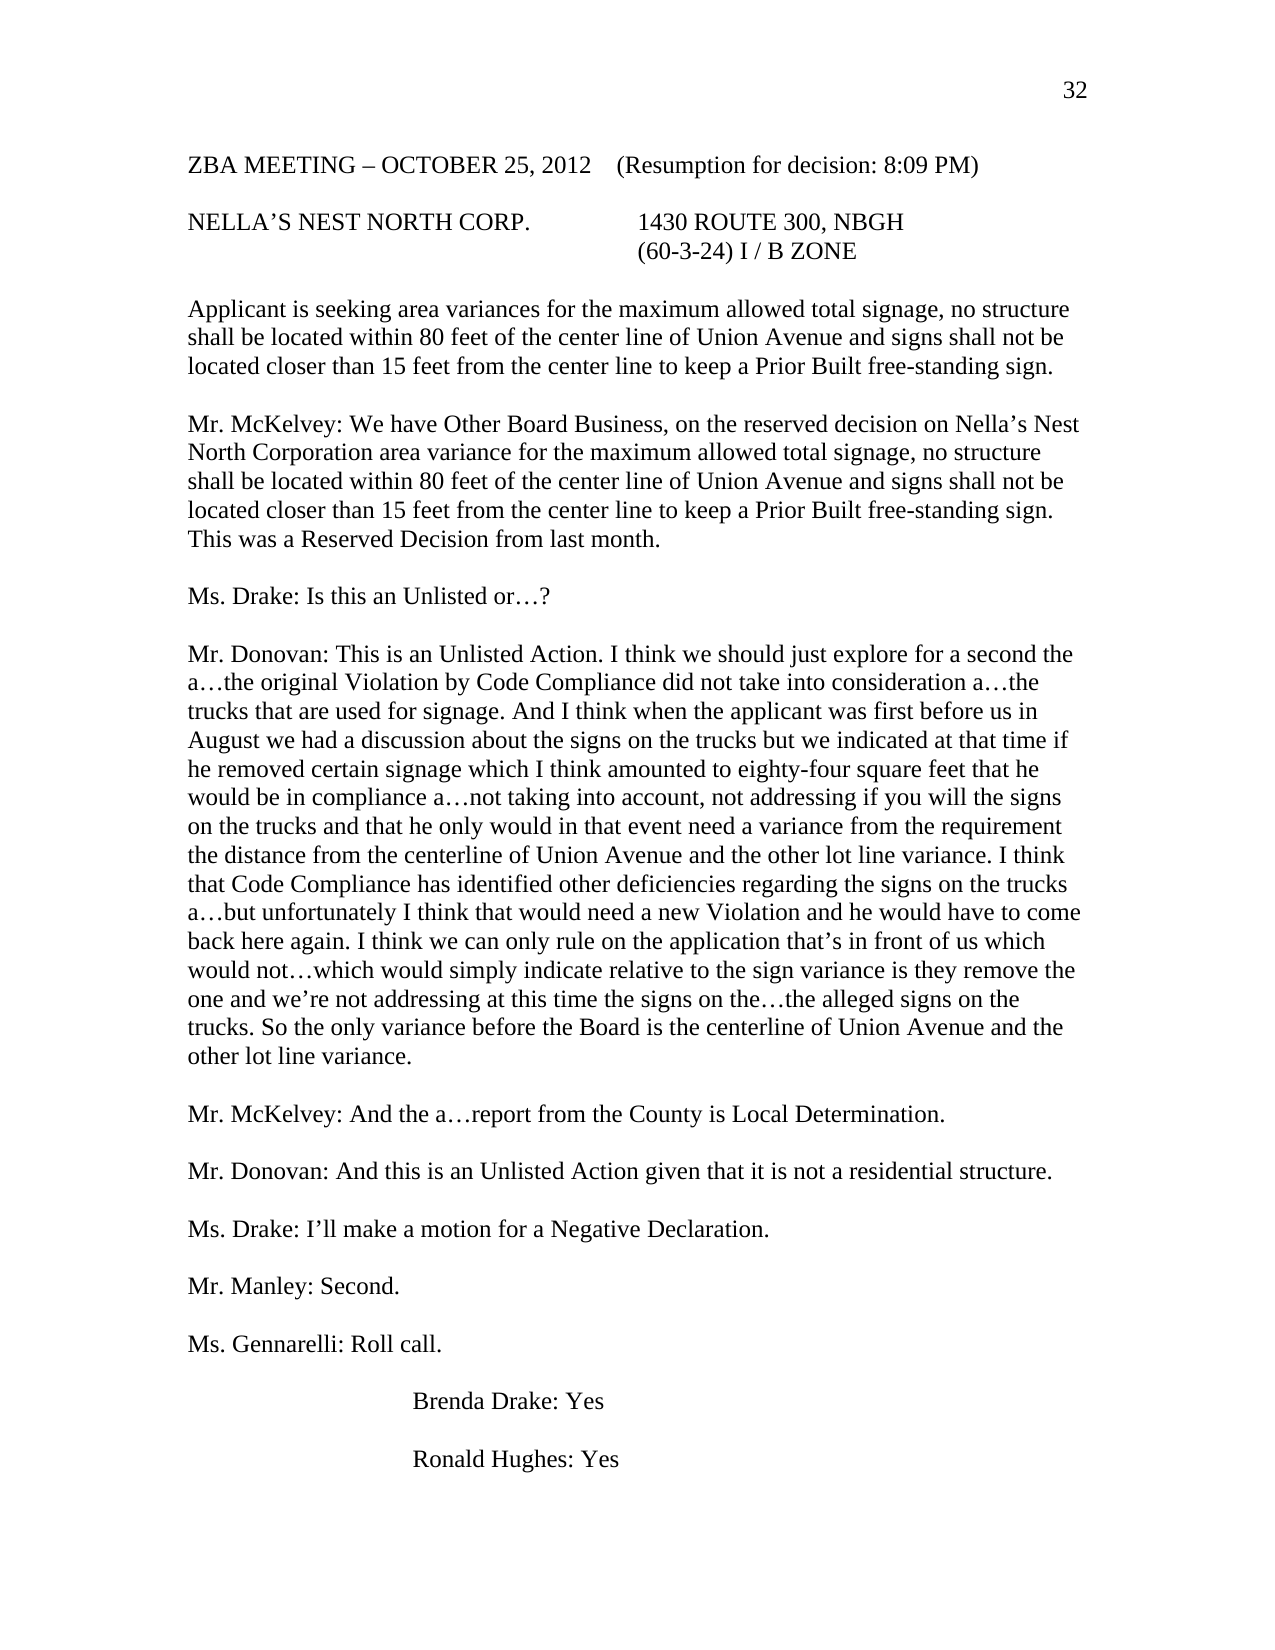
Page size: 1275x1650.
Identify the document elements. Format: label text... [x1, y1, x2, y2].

text Ronald Hughes: Yes [187, 1444, 1087, 1472]
text Mr. Manley: Second. [187, 1271, 1087, 1300]
text Ms. Gennarelli: Roll call. [187, 1329, 1087, 1357]
text (60-3-24) I / B ZONE [187, 236, 1087, 265]
text Ms. Drake: I’ll make a motion for a Negative Declaration. [187, 1214, 1087, 1242]
text Ms. Drake: Is this an Unlisted or…? [187, 581, 1087, 610]
text Mr. McKelvey: And the a…report from the County is Local Determination. [187, 1099, 1087, 1127]
text ZBA MEETING – OCTOBER 25, 2012 (Resumption for decision: 8:09 PM) [187, 150, 1050, 179]
text Mr. Donovan: This is an Unlisted Action. I think we should just explore for a second the a…the original Violation by Code Compliance did not take into consideration a…the trucks that are used for signage. And I think when the applicant was first before us in August we had a discussion about the signs on the trucks but we indicated at that time if he removed certain signage which I think amounted to eighty-four square feet that he would be in compliance a…not taking into account, not addressing if you will the signs on the trucks and that he only would in that event need a variance from the requirement the distance from the centerline of Union Avenue and the other lot line variance. I think that Code Compliance has identified other deficiencies regarding the signs on the trucks a…but unfortunately I think that would need a new Violation and he would have to come back here again. I think we can only rule on the application that’s in front of us which would not…which would simply indicate relative to the sign variance is they remove the one and we’re not addressing at this time the signs on the…the alleged signs on the trucks. So the only variance before the Board is the centerline of Union Avenue and the other lot line variance. [187, 639, 1087, 1070]
text Applicant is seeking area variances for the maximum allowed total signage, no structure shall be located within 80 feet of the center line of Union Avenue and signs shall not be located closer than 15 feet from the center line to keep a Prior Built free-standing sign. [187, 294, 1087, 380]
text NELLA’S NEST NORTH CORP. 1430 ROUTE 300, NBGH [187, 207, 1087, 236]
text Mr. Donovan: And this is an Unlisted Action given that it is not a residential structure. [187, 1156, 1087, 1185]
text Brenda Drake: Yes [187, 1386, 1087, 1415]
text Mr. McKelvey: We have Other Board Business, on the reserved decision on Nella’s Nest North Corporation area variance for the maximum allowed total signage, no structure shall be located within 80 feet of the center line of Union Avenue and signs shall not be located closer than 15 feet from the center line to keep a Prior Built free-standing sign. This was a Reserved Decision from last month. [187, 409, 1087, 552]
